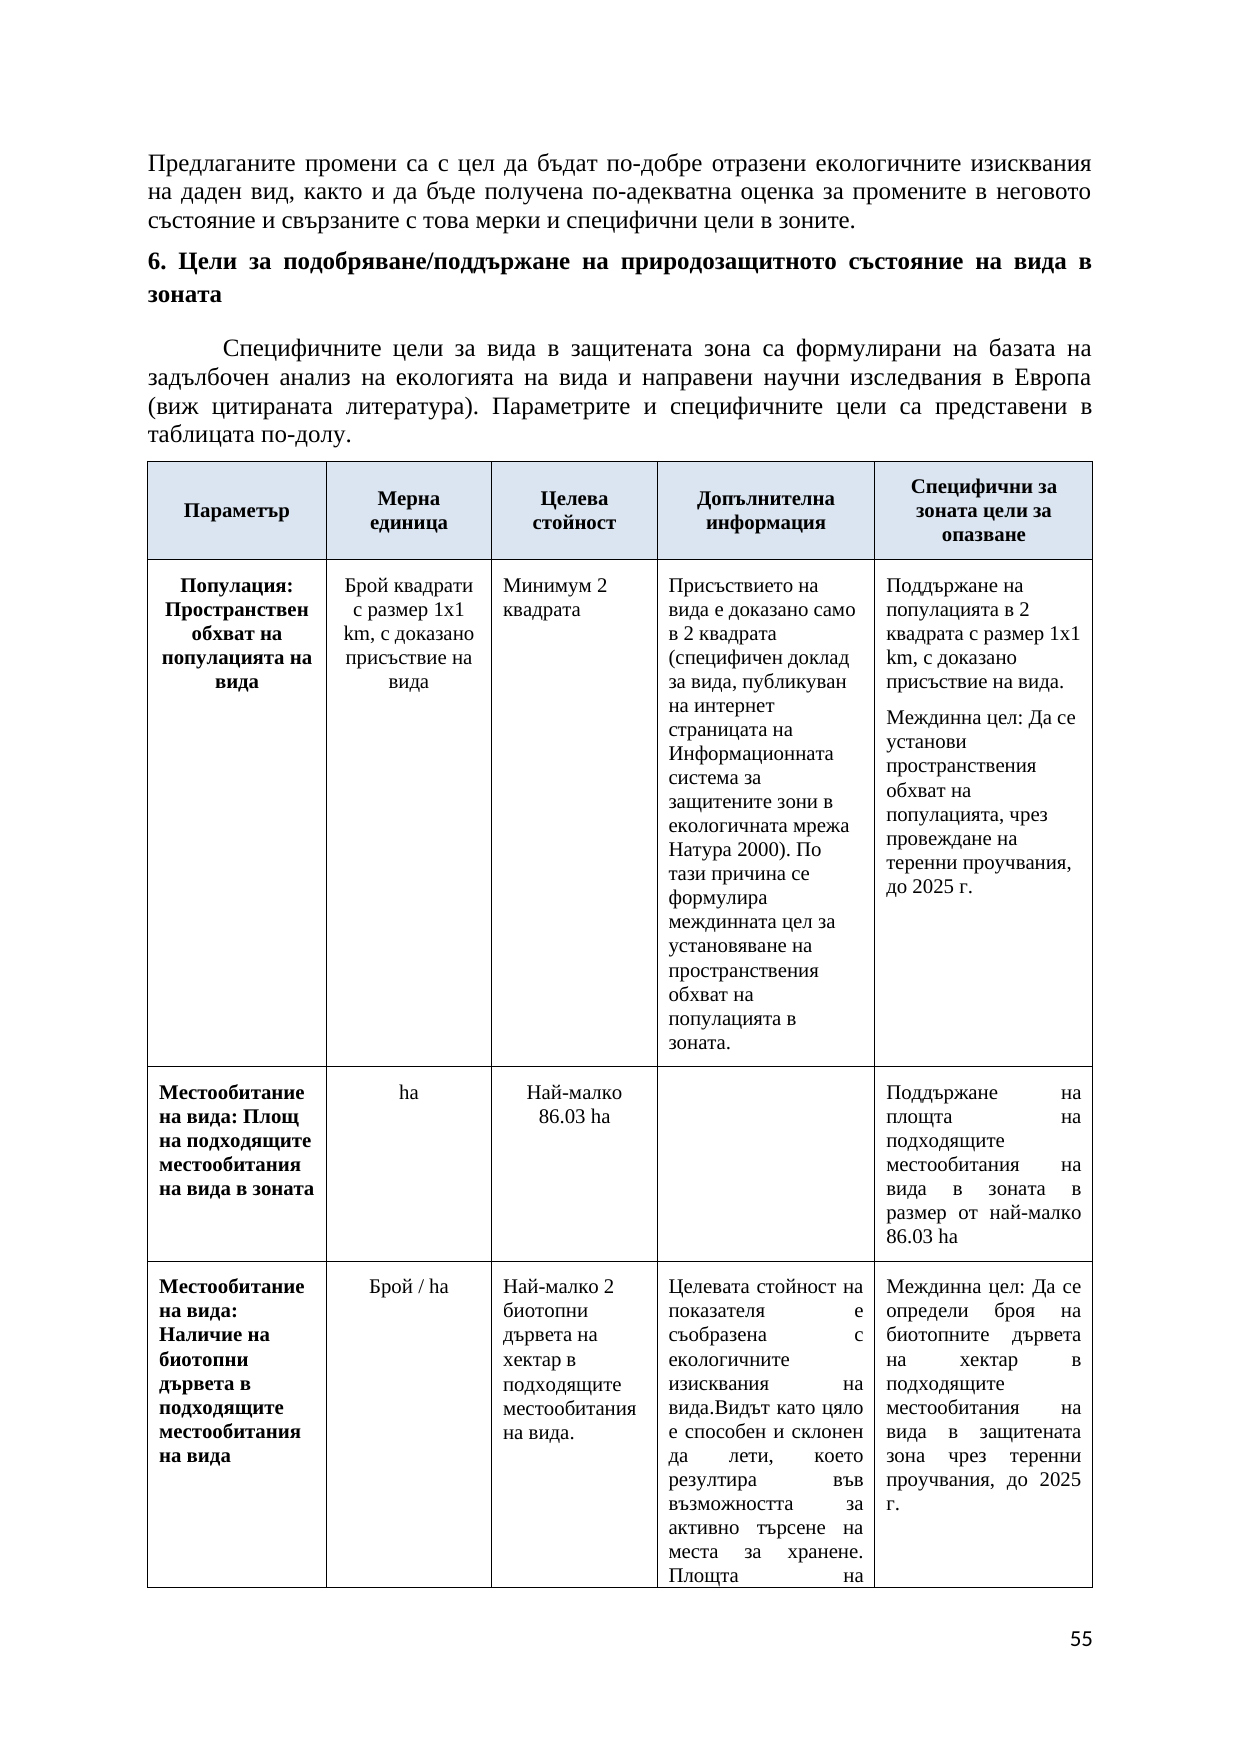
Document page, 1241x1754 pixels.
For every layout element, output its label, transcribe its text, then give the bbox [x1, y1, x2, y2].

table_cell Поддържане на популацията в 2 квадрата с размер 1х1 km, с доказано присъствие на вида. Междинна цел: Да се установи пространствения обхват на популацията, чрез провеждане на теренни проучвания, до 2025 г. [875, 560, 1092, 1066]
text 6. Цели за подобряване/поддържане на природозащитното състояние на вида в зоната [148, 246, 1093, 308]
table_cell ha [327, 1067, 491, 1261]
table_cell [148, 1262, 326, 1587]
table_cell Присъствието на вида е доказано само в 2 квадрата (специфичен доклад за вида, публикуван на интернет страницата на Информационната система за защитените зони в екологичната мрежа Натура 2000). По тази причина се формулира междинната цел за установяване на пространствения обхват на популацията в зоната. [658, 560, 874, 1066]
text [148, 148, 1093, 234]
table_cell Брой / ha [327, 1262, 491, 1587]
table_cell Популация: Пространствен обхват на популацията на вида [148, 560, 326, 1066]
text Специфичните цели за вида в защитената зона са формулирани на базата на задълбочен анализ на екологията на вида и направени научни изследвания в Европа (виж цитираната литература). Параметрите и специфичните цели са представени в таблицата по-долу. [148, 333, 1093, 448]
table_header Допълнителна информация [658, 462, 874, 559]
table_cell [875, 1262, 1092, 1587]
table_cell Минимум 2 квадрата [492, 560, 657, 1066]
table_cell Местообитание на вида: Площ на подходящите местообитания на вида в зоната [148, 1067, 326, 1261]
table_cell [658, 1262, 874, 1587]
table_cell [492, 1262, 657, 1587]
table_cell Най-малко 86.03 ha [492, 1067, 657, 1261]
table_header Специфични за зоната цели за опазване [875, 462, 1092, 559]
table_cell [658, 1067, 874, 1261]
table_header Мерна единица [327, 462, 491, 559]
table_cell Поддържане на площта на подходящите местообитания на вида в зоната в размер от най-малко 86.03 ha [875, 1067, 1092, 1261]
table_header Параметър [148, 462, 326, 559]
table_header Целева стойност [492, 462, 657, 559]
table_cell Брой квадрати с размер 1х1 km, с доказано присъствие на вида [327, 560, 491, 1066]
